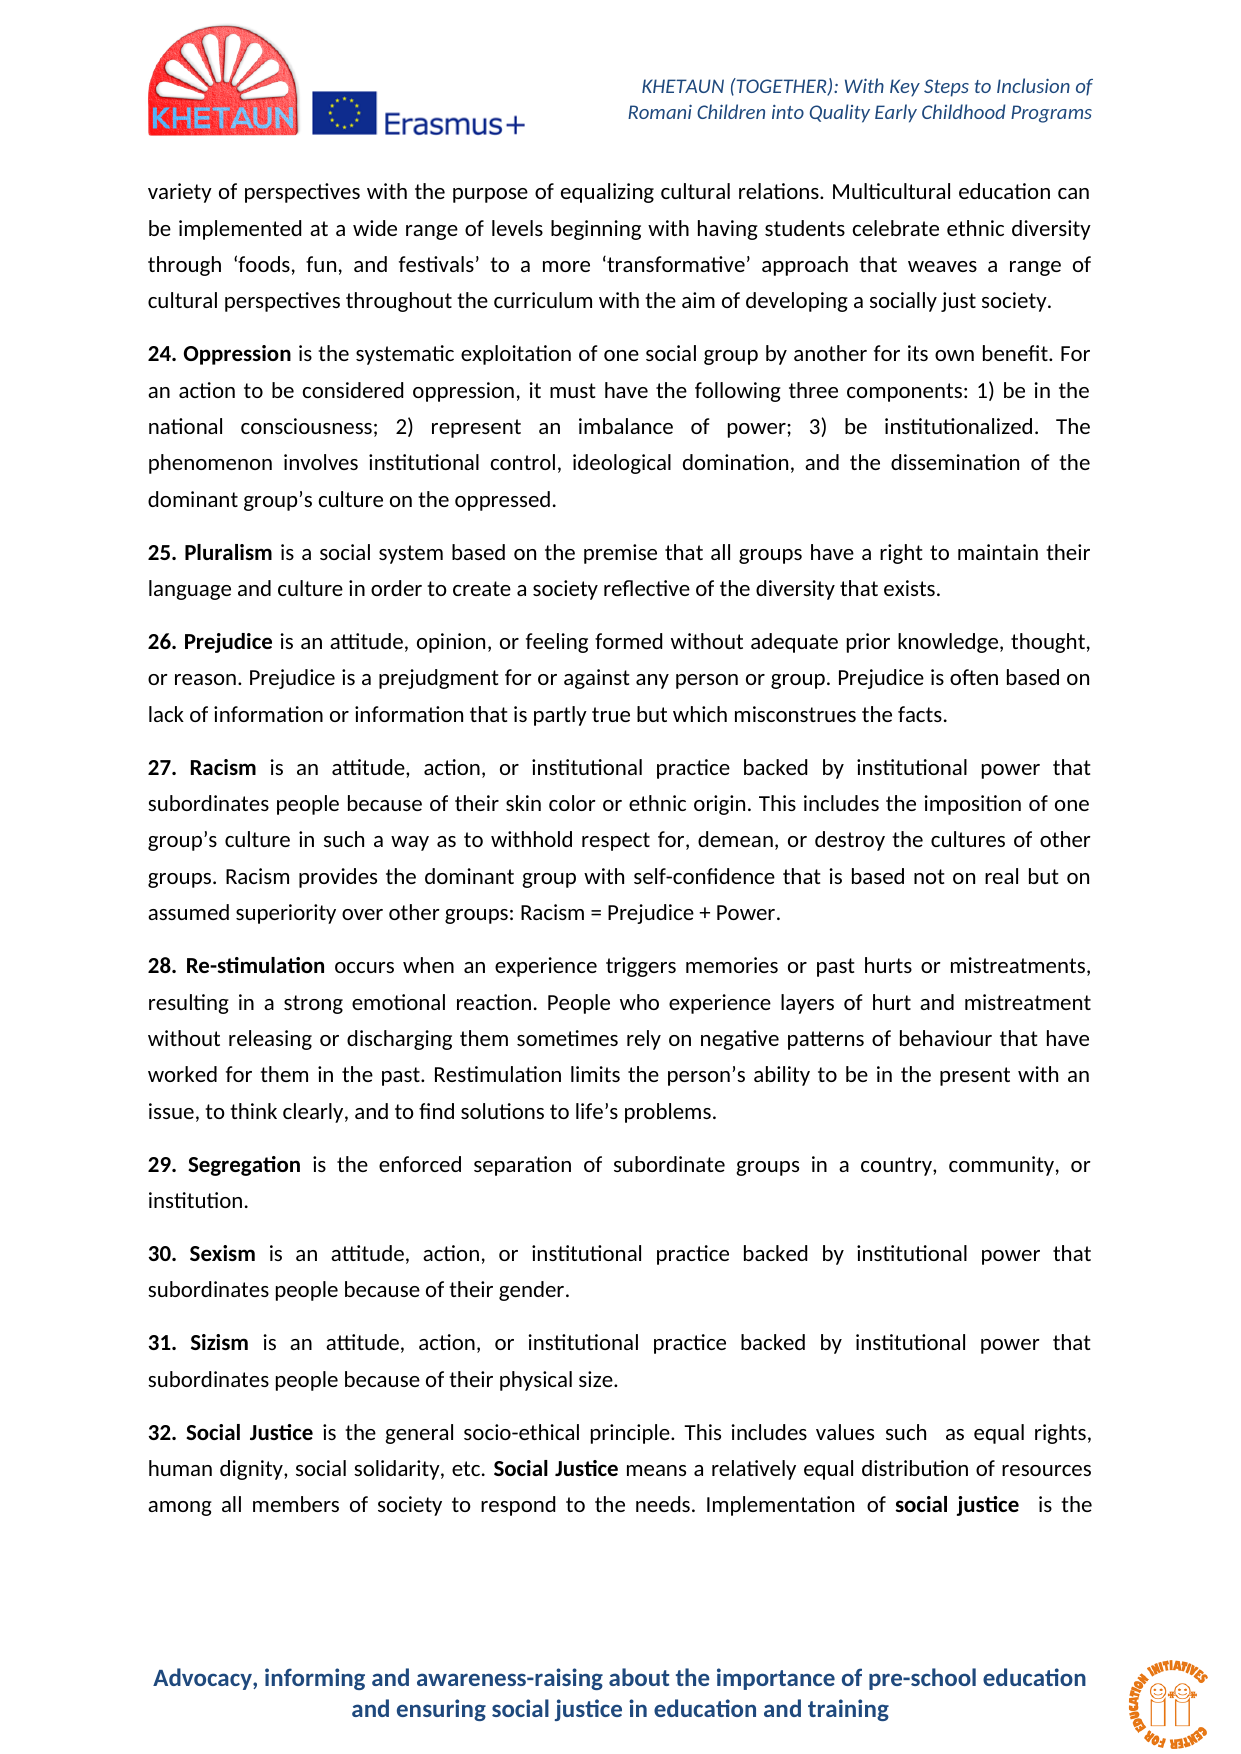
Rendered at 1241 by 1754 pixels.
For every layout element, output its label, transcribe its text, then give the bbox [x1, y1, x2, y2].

picture [114, 19, 537, 147]
text 30. Sexism is an attitude, action, or institutional practice backed by institutional power that subordinates people because of their gender. [148, 1239, 1093, 1303]
text 24. Oppression is the systematic exploitation of one social group by another for its own benefit. For an action to be considered oppression, it must have the following three components: 1) be in the national consciousness; 2) represent an imbalance of power; 3) be institutionalized. The phenomenon involves institutional control, ideological domination, and the dissemination of the dominant group’s culture on the oppressed. [148, 339, 1093, 513]
text 29. Segregation is the enforced separation of subordinate groups in a country, community, or institution. [148, 1150, 1093, 1214]
text 25. Pluralism is a social system based on the premise that all groups have a right to maintain their language and culture in order to create a society reflective of the diversity that exists. [148, 538, 1093, 602]
text 26. Prejudice is an attitude, opinion, or feeling formed without adequate prior knowledge, thought, or reason. Prejudice is a prejudgment for or against any person or group. Prejudice is often based on lack of information or information that is partly true but which misconstrues the facts. [148, 627, 1093, 728]
text 28. Re-stimulation occurs when an experience triggers memories or past hurts or mistreatments, resulting in a strong emotional reaction. People who experience layers of hurt and mistreatment without releasing or discharging them sometimes rely on negative patterns of behaviour that have worked for them in the past. Restimulation limits the person’s ability to be in the present with an issue, to think clearly, and to find solutions to life’s problems. [148, 951, 1093, 1125]
text 27. Racism is an attitude, action, or institutional practice backed by institutional power that subordinates people because of their skin color or ethnic origin. This includes the imposition of one group’s culture in such a way as to withhold respect for, demean, or destroy the cultures of other groups. Racism provides the dominant group with self-confidence that is based not on real but on assumed superiority over other groups: Racism = Prejudice + Power. [148, 753, 1093, 926]
text 31. Sizism is an attitude, action, or institutional practice backed by institutional power that subordinates people because of their physical size. [148, 1328, 1093, 1393]
picture [1128, 1660, 1208, 1749]
